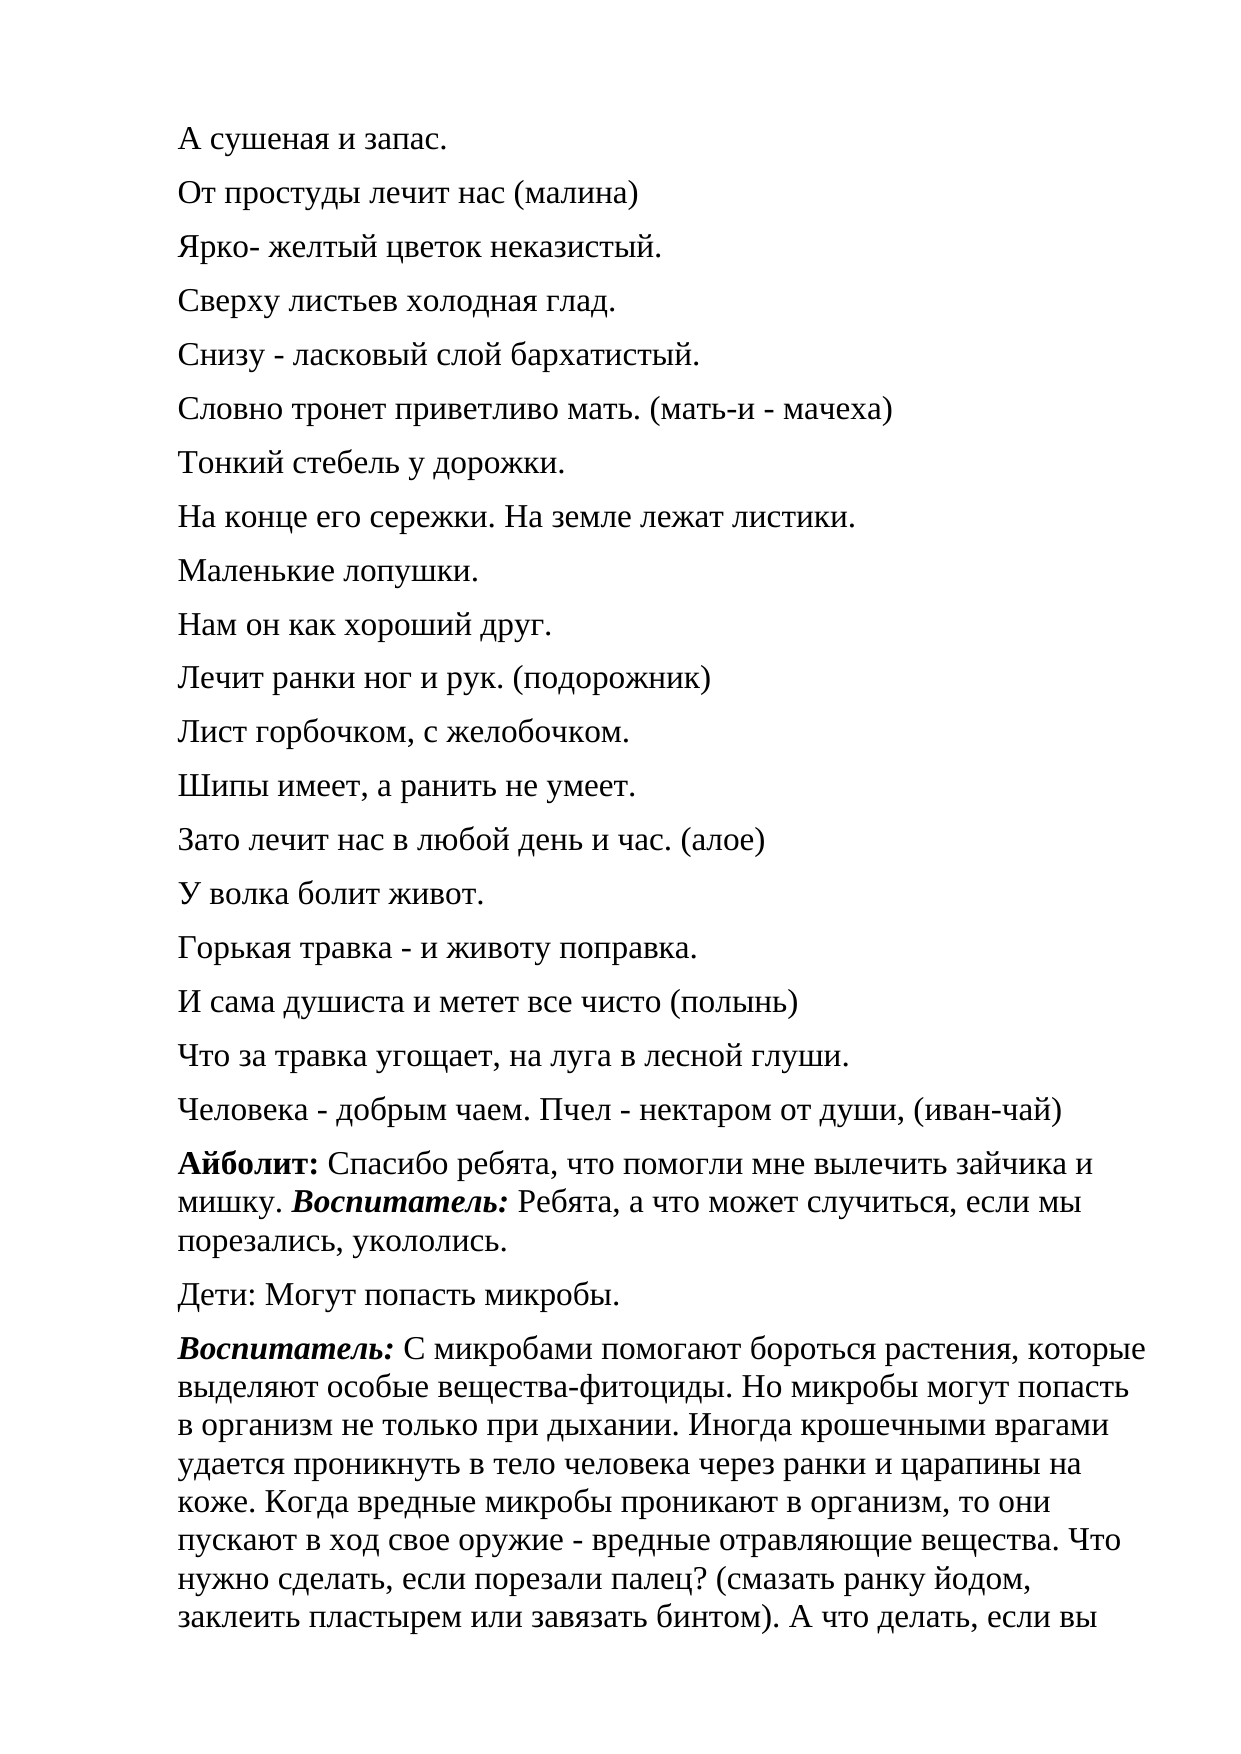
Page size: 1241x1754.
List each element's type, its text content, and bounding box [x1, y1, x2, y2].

text Снизу - ласковый слой бархатистый. [177, 334, 1152, 372]
text Дети: Могут попасть микробы. [177, 1274, 1152, 1312]
text Сверху листьев холодная глад. [177, 280, 1152, 318]
text Зато лечит нас в любой день и час. (алое) [177, 819, 1152, 858]
text У волка болит живот. [177, 873, 1152, 912]
text Человека - добрым чаем. Пчел - нектаром от души, (иван-чай) [177, 1089, 1152, 1128]
text Шипы имеет, а ранить не умеет. [177, 766, 1152, 804]
text Тонкий стебель у дорожки. [177, 442, 1152, 480]
text Нам он как хороший друг. [177, 604, 1152, 642]
text От простуды лечит нас (малина) [177, 172, 1152, 210]
text Лист горбочком, с желобочком. [177, 712, 1152, 750]
text Маленькие лопушки. [177, 550, 1152, 588]
text Айболит: Спасибо ребята, что помогли мне вылечить зайчика и мишку. Воспитатель: Ребята, а что может случиться, если мы порезались, укололись. [177, 1143, 1152, 1258]
text Что за травка угощает, на луга в лесной глуши. [177, 1035, 1152, 1074]
text Лечит ранки ног и рук. (подорожник) [177, 658, 1152, 696]
text Ярко- желтый цветок неказистый. [177, 226, 1152, 264]
text А сушеная и запас. [177, 118, 1152, 156]
text На конце его сережки. На земле лежат листики. [177, 496, 1152, 534]
text Горькая травка - и животу поправка. [177, 927, 1152, 966]
text Словно тронет приветливо мать. (мать-и - мачеха) [177, 388, 1152, 426]
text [177, 1328, 1152, 1634]
text И сама душиста и метет все чисто (полынь) [177, 981, 1152, 1020]
